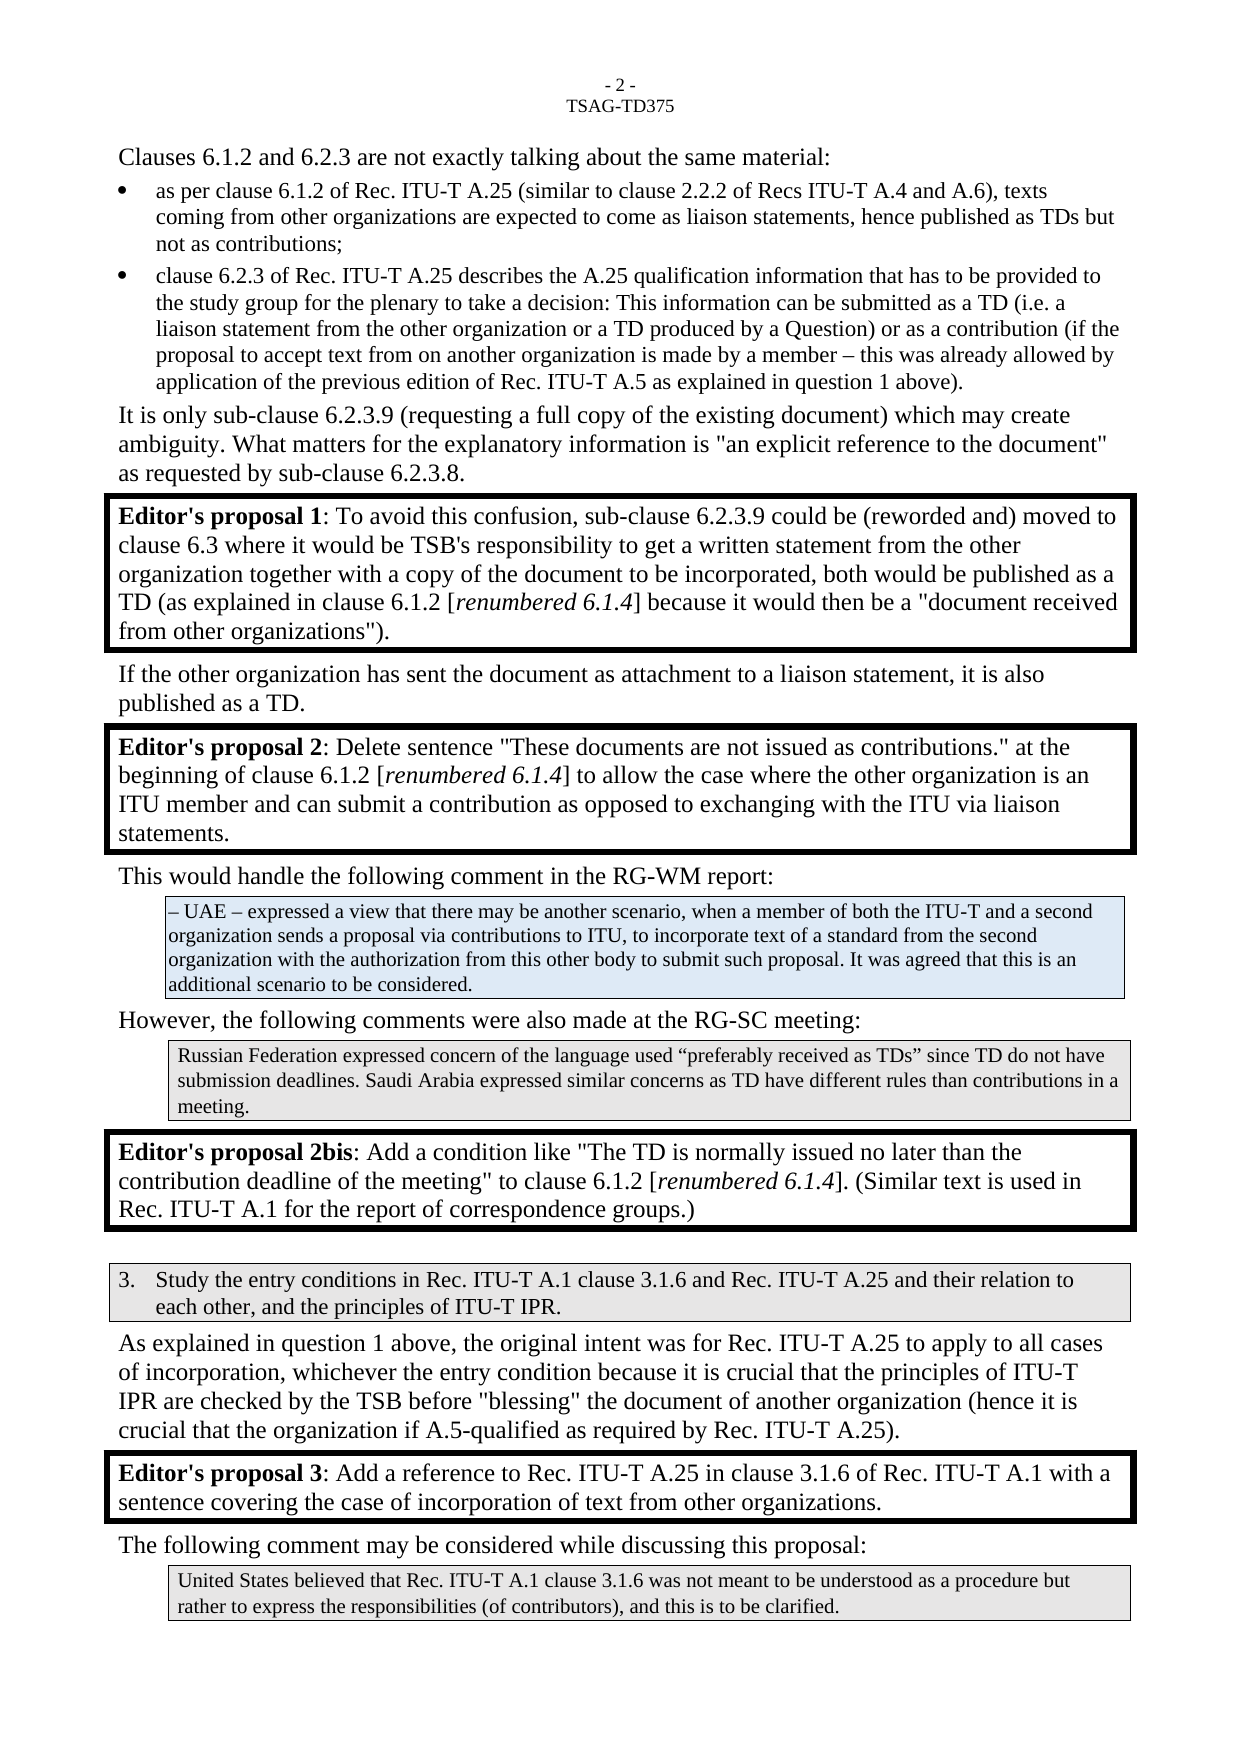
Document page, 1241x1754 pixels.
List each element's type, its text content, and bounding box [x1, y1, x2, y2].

text This would handle the following comment in the RG-WM report: [118, 861, 1122, 890]
text – UAE – expressed a view that there may be another scenario, when a member of both the ITU-T and a second organization sends a proposal via contributions to ITU, to incorporate text of a standard from the second organization with the authorization from this other body to submit such proposal. It was agreed that this is an additional scenario to be considered. [166, 897, 1124, 998]
text It is only sub-clause 6.2.3.9 (requesting a full copy of the existing document) which may create ambiguity. What matters for the explanatory information is "an explicit reference to the document" as requested by sub-clause 6.2.3.8. [118, 400, 1122, 487]
list as per clause 6.1.2 of Rec. ITU-T A.25 (similar to clause 2.2.2 of Recs ITU-T A.4 and A.6), texts coming from other organizations are expected to come as liaison statements, hence published as TDs but not as contributions; [118, 177, 1122, 256]
text Editor's proposal 2bis: Add a condition like "The TD is normally issued no later than the contribution deadline of the meeting" to clause 6.1.2 [renumbered 6.1.4]. (Similar text is used in Rec. ITU-T A.1 for the report of correspondence groups.) [110, 1135, 1130, 1225]
text Clauses 6.1.2 and 6.2.3 are not exactly talking about the same material: [118, 142, 1122, 171]
text If the other organization has sent the document as attachment to a liaison statement, it is also published as a TD. [118, 659, 1122, 717]
text Editor's proposal 3: Add a reference to Rec. ITU-T A.25 in clause 3.1.6 of Rec. ITU-T A.1 with a sentence covering the case of incorporation of text from other organizations. [110, 1456, 1130, 1518]
list United States believed that Rec. ITU-T A.1 clause 3.1.6 was not meant to be understood as a procedure but rather to express the responsibilities (of contributors), and this is to be clarified. [169, 1566, 1130, 1620]
list Russian Federation expressed concern of the language used “preferably received as TDs” since TD do not have submission deadlines. Saudi Arabia expressed similar concerns as TD have different rules than contributions in a meeting. [169, 1041, 1130, 1120]
text Editor's proposal 1: To avoid this confusion, sub-clause 6.2.3.9 could be (reworded and) moved to clause 6.3 where it would be TSB's responsibility to get a written statement from the other organization together with a copy of the document to be incorporated, both would be published as a TD (as explained in clause 6.1.2 [renumbered 6.1.4] because it would then be a "document received from other organizations"). [110, 499, 1130, 647]
text Editor's proposal 2: Delete sentence "These documents are not issued as contributions." at the beginning of clause 6.1.2 [renumbered 6.1.4] to allow the case where the other organization is an ITU member and can submit a contribution as opposed to exchanging with the ITU via liaison statements. [110, 730, 1130, 849]
text However, the following comments were also made at the RG-SC meeting: [118, 1005, 1122, 1034]
text The following comment may be considered while discussing this proposal: [118, 1530, 1122, 1559]
list clause 6.2.3 of Rec. ITU-T A.25 describes the A.25 qualification information that has to be provided to the study group for the plenary to take a decision: This information can be submitted as a TD (i.e. a liaison statement from the other organization or a TD produced by a Question) or as a contribution (if the proposal to accept text from on another organization is made by a member – this was already allowed by application of the previous edition of Rec. ITU-T A.5 as explained in question 1 above). [118, 262, 1122, 394]
list Study the entry conditions in Rec. ITU-T A.1 clause 3.1.6 and Rec. ITU-T A.25 and their relation to each other, and the principles of ITU-T IPR. [110, 1264, 1130, 1321]
text As explained in question 1 above, the original intent was for Rec. ITU-T A.25 to apply to all cases of incorporation, whichever the entry condition because it is crucial that the principles of ITU-T IPR are checked by the TSB before "blessing" the document of another organization (hence it is crucial that the organization if A.5-qualified as required by Rec. ITU-T A.25). [118, 1328, 1122, 1443]
